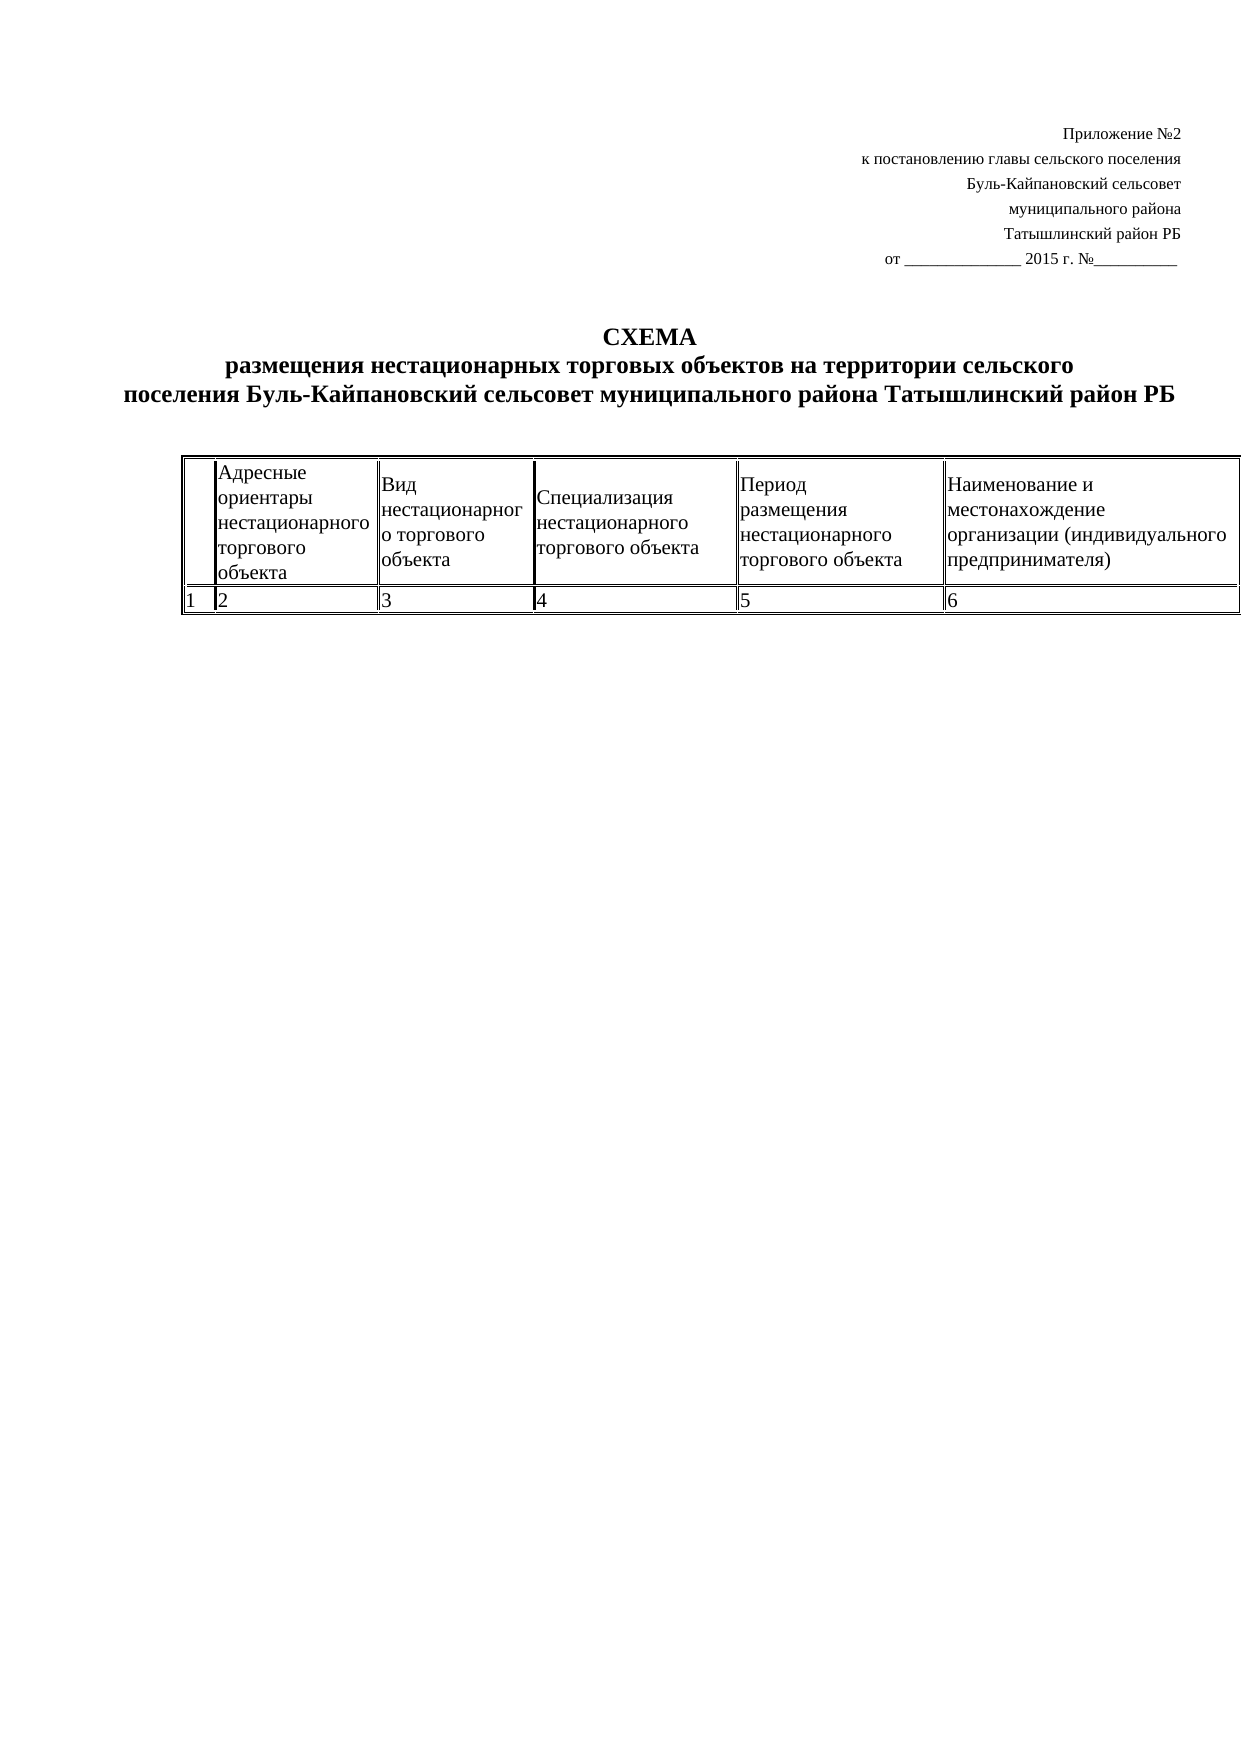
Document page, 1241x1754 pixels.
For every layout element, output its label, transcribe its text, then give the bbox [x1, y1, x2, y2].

table_cell 2 [215, 587, 379, 612]
table_header Наименование и местонахождение организации (индивидуального предпринимателя) [945, 459, 1239, 584]
text поселения Буль-Кайпановский сельсовет муниципального района Татышлинский район РБ [118, 379, 1181, 408]
text муниципального района Татышлинский район РБ [945, 193, 1181, 243]
text Буль-Кайпановский сельсовет [945, 168, 1181, 193]
table_header [185, 459, 215, 584]
text от ______________ 2015 г. №__________ [118, 243, 1181, 268]
table_cell 3 [379, 587, 534, 612]
table_header Специализация нестационарного торгового объекта [534, 459, 737, 584]
text к постановлению главы сельского поселения [118, 143, 1181, 168]
table_header Адресные ориентары нестационарного торгового объекта [215, 459, 379, 584]
text СХЕМА размещения нестационарных торговых объектов на территории сельского [118, 322, 1181, 379]
table_cell 6 [945, 584, 1240, 612]
table_cell 4 [534, 587, 737, 612]
table_header Вид нестационарного торгового объекта [379, 457, 534, 584]
table_cell 5 [738, 587, 945, 612]
text Приложение №2 [118, 118, 1181, 143]
table_header Период размещения нестационарного торгового объекта [738, 459, 945, 584]
table_cell 1 [183, 584, 215, 612]
